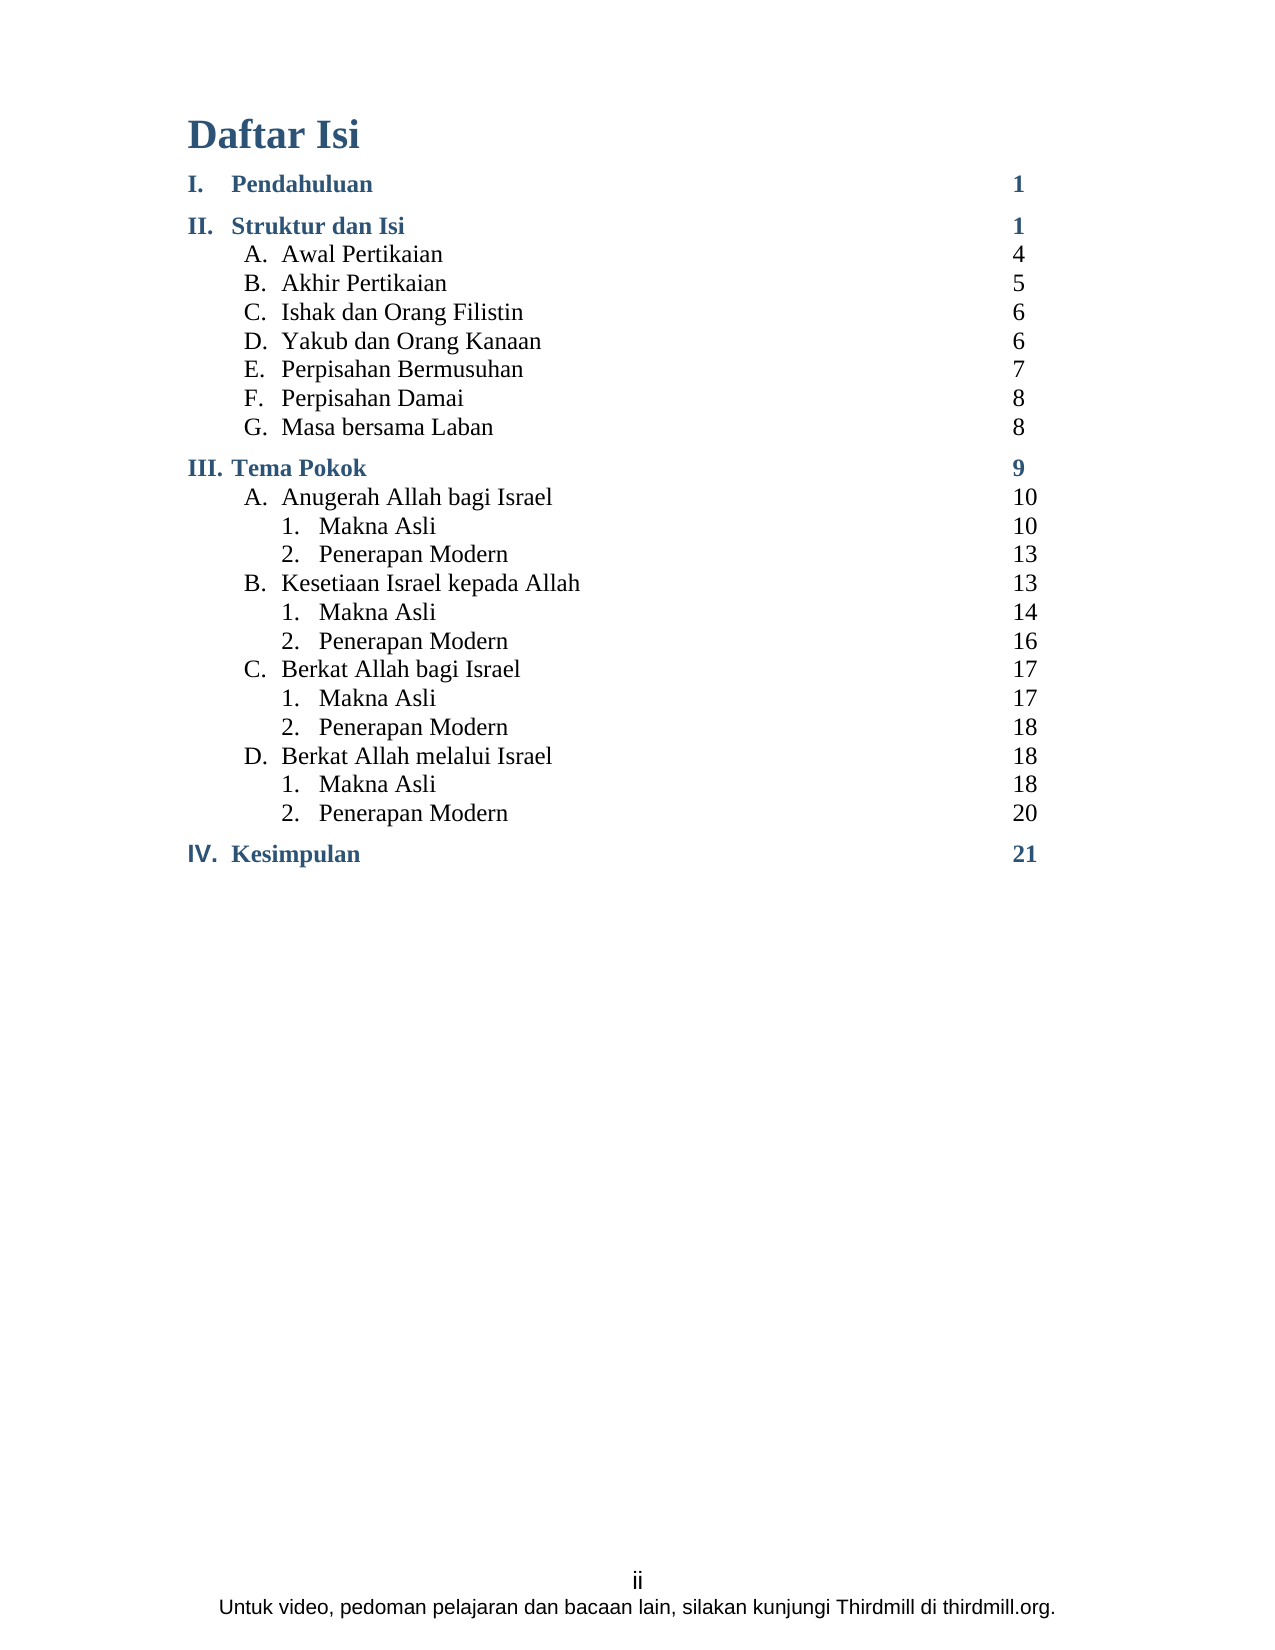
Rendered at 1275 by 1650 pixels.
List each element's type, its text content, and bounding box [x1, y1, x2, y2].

list Masa bersama Laban 8 [244, 412, 1087, 441]
list Berkat Allah bagi Israel 17 [244, 654, 1087, 683]
list Penerapan Modern 16 [281, 626, 1087, 654]
list Penerapan Modern 13 [281, 539, 1087, 568]
list Penerapan Modern 20 [281, 798, 1087, 827]
list Ishak dan Orang Filistin 6 [244, 297, 1087, 326]
list Makna Asli 14 [281, 597, 1087, 626]
text Daftar Isi [187, 109, 1087, 157]
list Yakub dan Orang Kanaan 6 [244, 326, 1087, 354]
list Tema Pokok 9 [187, 453, 1087, 482]
list Makna Asli 18 [281, 769, 1087, 798]
list Perpisahan Bermusuhan 7 [244, 354, 1087, 383]
list Kesetiaan Israel kepada Allah 13 [244, 568, 1087, 597]
list Makna Asli 10 [281, 511, 1087, 539]
list Penerapan Modern 18 [281, 712, 1087, 741]
list Kesimpulan 21 [187, 839, 1087, 868]
list Makna Asli 17 [281, 683, 1087, 712]
list Akhir Pertikaian 5 [244, 268, 1087, 297]
list Berkat Allah melalui Israel 18 [244, 741, 1087, 769]
list Awal Pertikaian 4 [244, 239, 1087, 268]
list Pendahuluan 1 [187, 169, 1087, 198]
list Struktur dan Isi 1 [187, 211, 1087, 239]
list Perpisahan Damai 8 [244, 383, 1087, 412]
list Anugerah Allah bagi Israel 10 [244, 482, 1087, 511]
